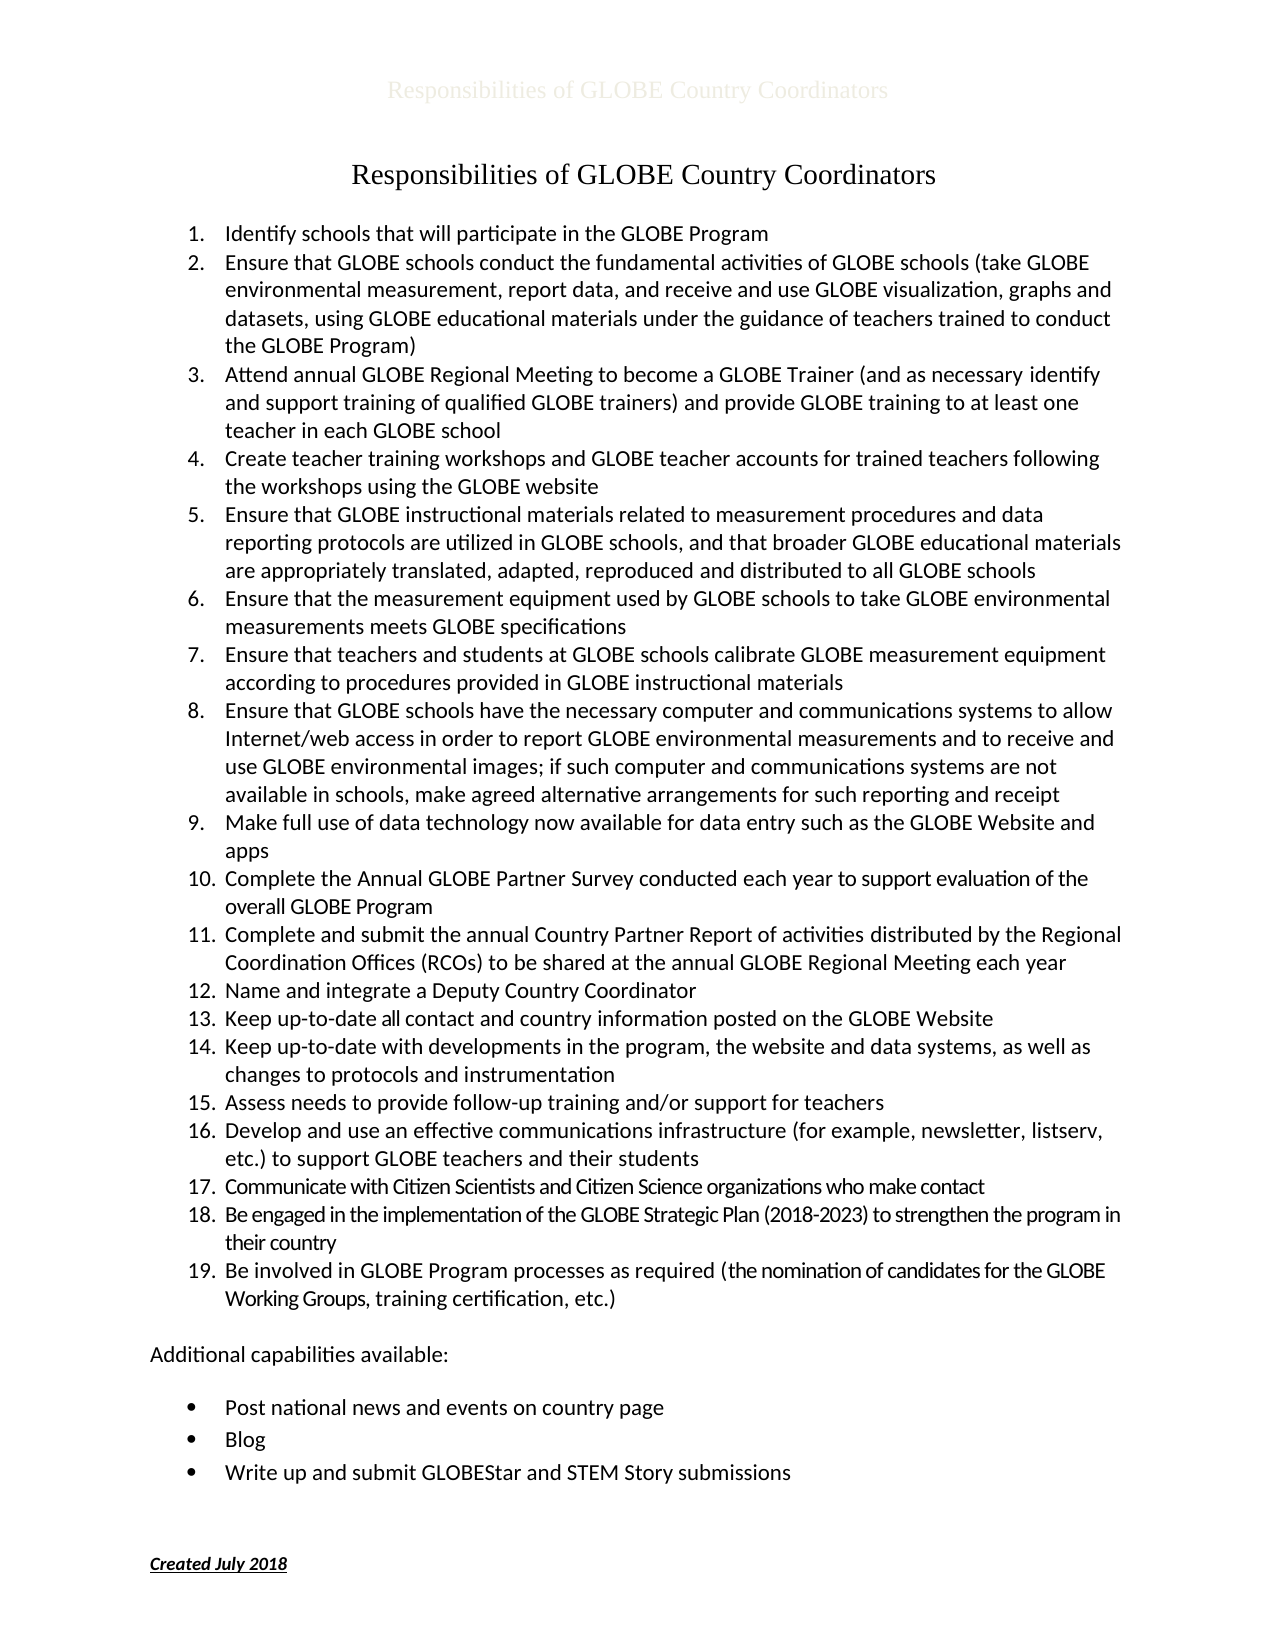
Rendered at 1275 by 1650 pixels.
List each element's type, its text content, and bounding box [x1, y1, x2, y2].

list Ensure that the measurement equipment used by GLOBE schools to take GLOBE environmental measurements meets GLOBE specifications [187, 584, 1125, 640]
list Create teacher training workshops and GLOBE teacher accounts for trained teachers following the workshops using the GLOBE website [187, 444, 1125, 500]
list Keep up-to-date all contact and country information posted on the GLOBE Website [187, 1004, 1125, 1032]
text Responsibilities of GLOBE Country Coordinators [160, 157, 1127, 191]
list Ensure that teachers and students at GLOBE schools calibrate GLOBE measurement equipment according to procedures provided in GLOBE instructional materials [187, 640, 1125, 696]
list Develop and use an effective communications infrastructure (for example, newsletter, listserv, etc.) to support GLOBE teachers and their students [187, 1116, 1125, 1172]
list Write up and submit GLOBEStar and STEM Story submissions [187, 1458, 1125, 1486]
list Identify schools that will participate in the GLOBE Program [187, 219, 1125, 248]
list Ensure that GLOBE schools conduct the fundamental activities of GLOBE schools (take GLOBE environmental measurement, report data, and receive and use GLOBE visualization, graphs and datasets, using GLOBE educational materials under the guidance of teachers trained to conduct the GLOBE Program) [187, 248, 1125, 360]
list Ensure that GLOBE instructional materials related to measurement procedures and data reporting protocols are utilized in GLOBE schools, and that broader GLOBE educational materials are appropriately translated, adapted, reproduced and distributed to all GLOBE schools [187, 500, 1125, 584]
list Communicate with Citizen Scientists and Citizen Science organizations who make contact [187, 1172, 1125, 1200]
list Make full use of data technology now available for data entry such as the GLOBE Website and apps [187, 808, 1125, 864]
list Attend annual GLOBE Regional Meeting to become a GLOBE Trainer (and as necessary identify and support training of qualified GLOBE trainers) and provide GLOBE training to at least one teacher in each GLOBE school [187, 360, 1125, 444]
list Complete and submit the annual Country Partner Report of activities distributed by the Regional Coordination Offices (RCOs) to be shared at the annual GLOBE Regional Meeting each year [187, 920, 1125, 976]
list Complete the Annual GLOBE Partner Survey conducted each year to support evaluation of the overall GLOBE Program [187, 864, 1125, 920]
text Additional capabilities available: [150, 1340, 1125, 1368]
list Assess needs to provide follow-up training and/or support for teachers [187, 1088, 1125, 1116]
list Be involved in GLOBE Program processes as required (the nomination of candidates for the GLOBE Working Groups, training certification, etc.) [187, 1256, 1125, 1312]
list Post national news and events on country page [187, 1393, 1125, 1421]
list Keep up-to-date with developments in the program, the website and data systems, as well as changes to protocols and instrumentation [187, 1032, 1125, 1088]
list Be engaged in the implementation of the GLOBE Strategic Plan (2018-2023) to strengthen the program in their country [187, 1200, 1125, 1256]
list Ensure that GLOBE schools have the necessary computer and communications systems to allow Internet/web access in order to report GLOBE environmental measurements and to receive and use GLOBE environmental images; if such computer and communications systems are not available in schools, make agreed alternative arrangements for such reporting and receipt [187, 696, 1125, 808]
list Blog [187, 1426, 1125, 1454]
list Name and integrate a Deputy Country Coordinator [187, 976, 1125, 1004]
